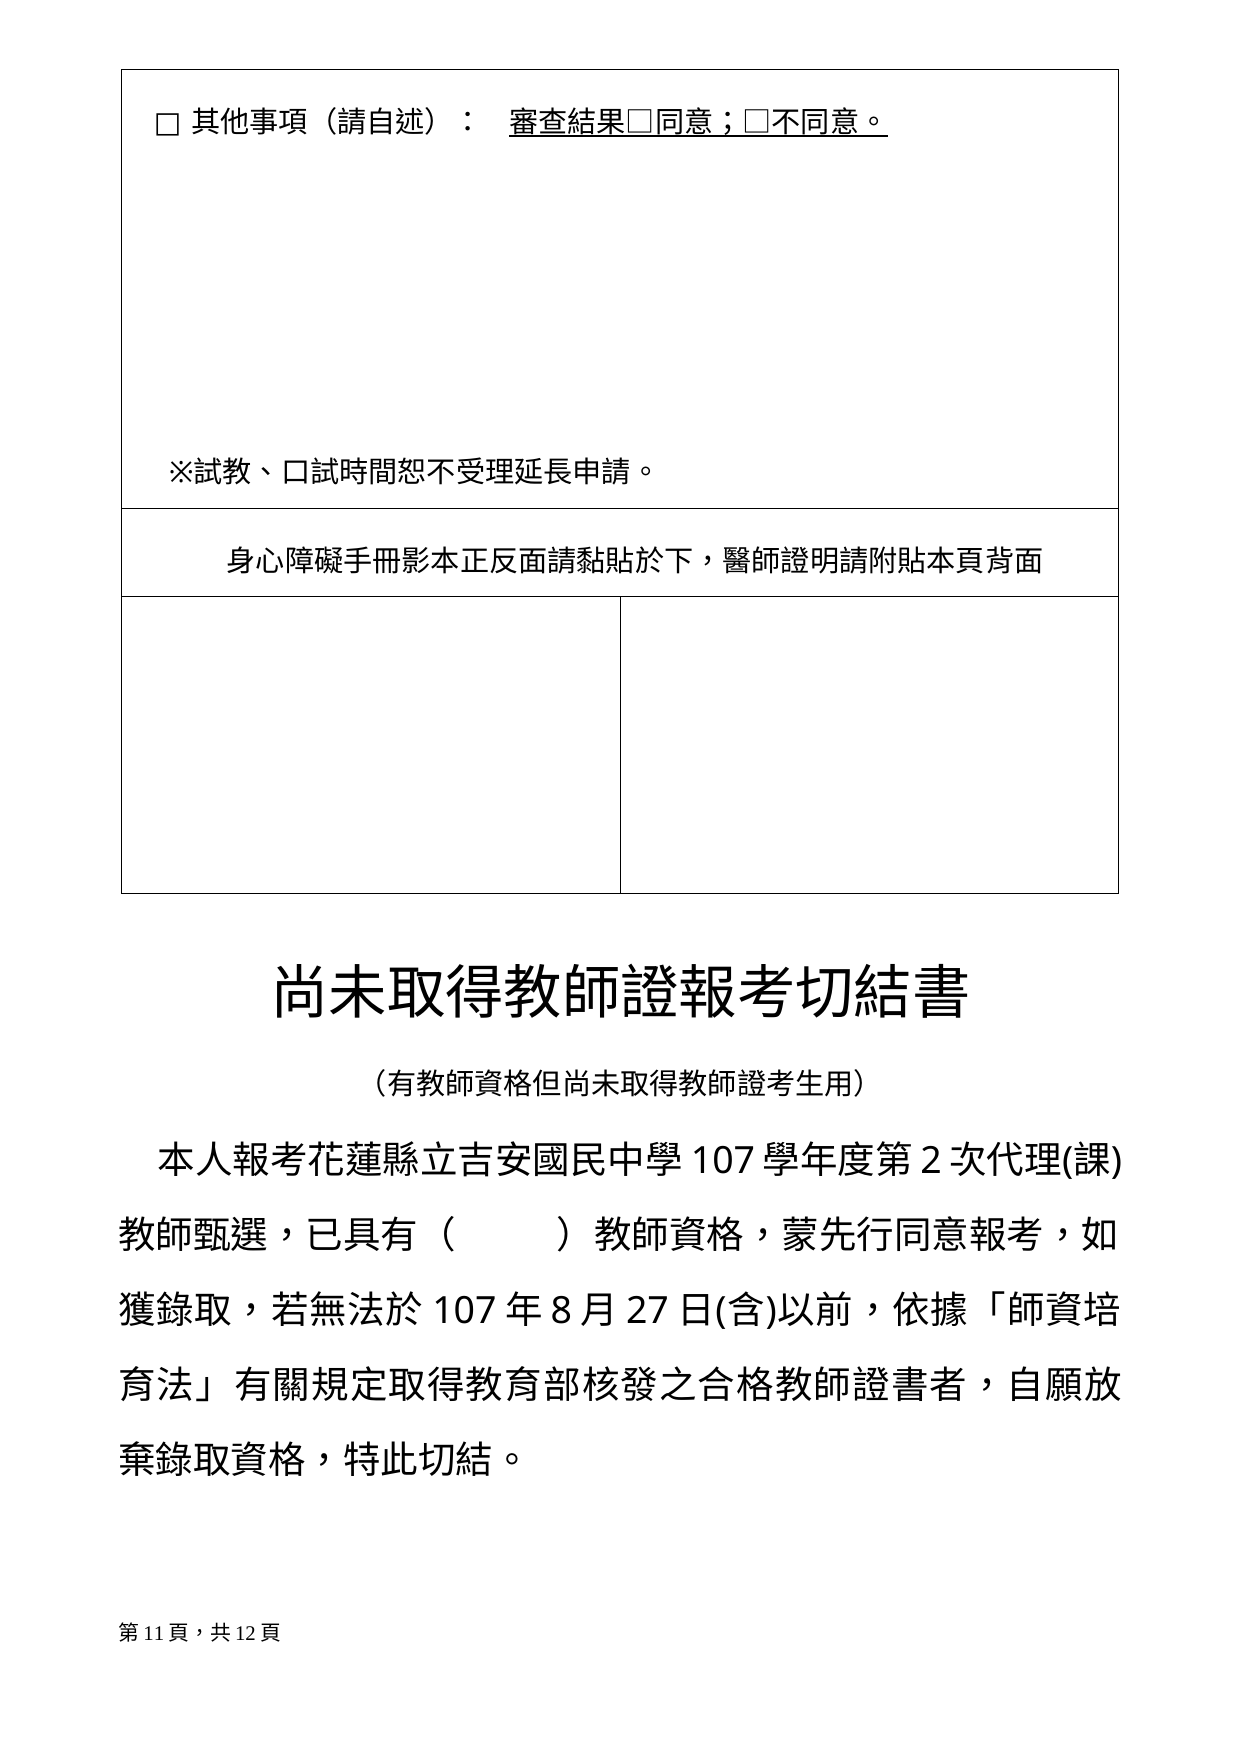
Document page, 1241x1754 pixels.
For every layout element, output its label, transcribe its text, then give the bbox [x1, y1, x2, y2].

text 本人報考花蓮縣立吉安國民中學107學年度第2次代理(課)教師甄選，已具有（ ）教師資格，蒙先行同意報考，如獲錄取，若無法於107年8月27日(含)以前，依據「師資培育法」有關規定取得教育部核發之合格教師證書者，自願放棄錄取資格，特此切結。 [118, 1119, 1122, 1494]
table_cell 身心障礙手冊影本正反面請黏貼於下，醫師證明請附貼本頁背面 [122, 509, 1118, 596]
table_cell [122, 70, 1118, 508]
table_cell [122, 597, 620, 893]
text 尚未取得教師證報考切結書 [118, 932, 1122, 1044]
table_cell [621, 597, 1118, 893]
text （有教師資格但尚未取得教師證考生用） [118, 1044, 1122, 1119]
